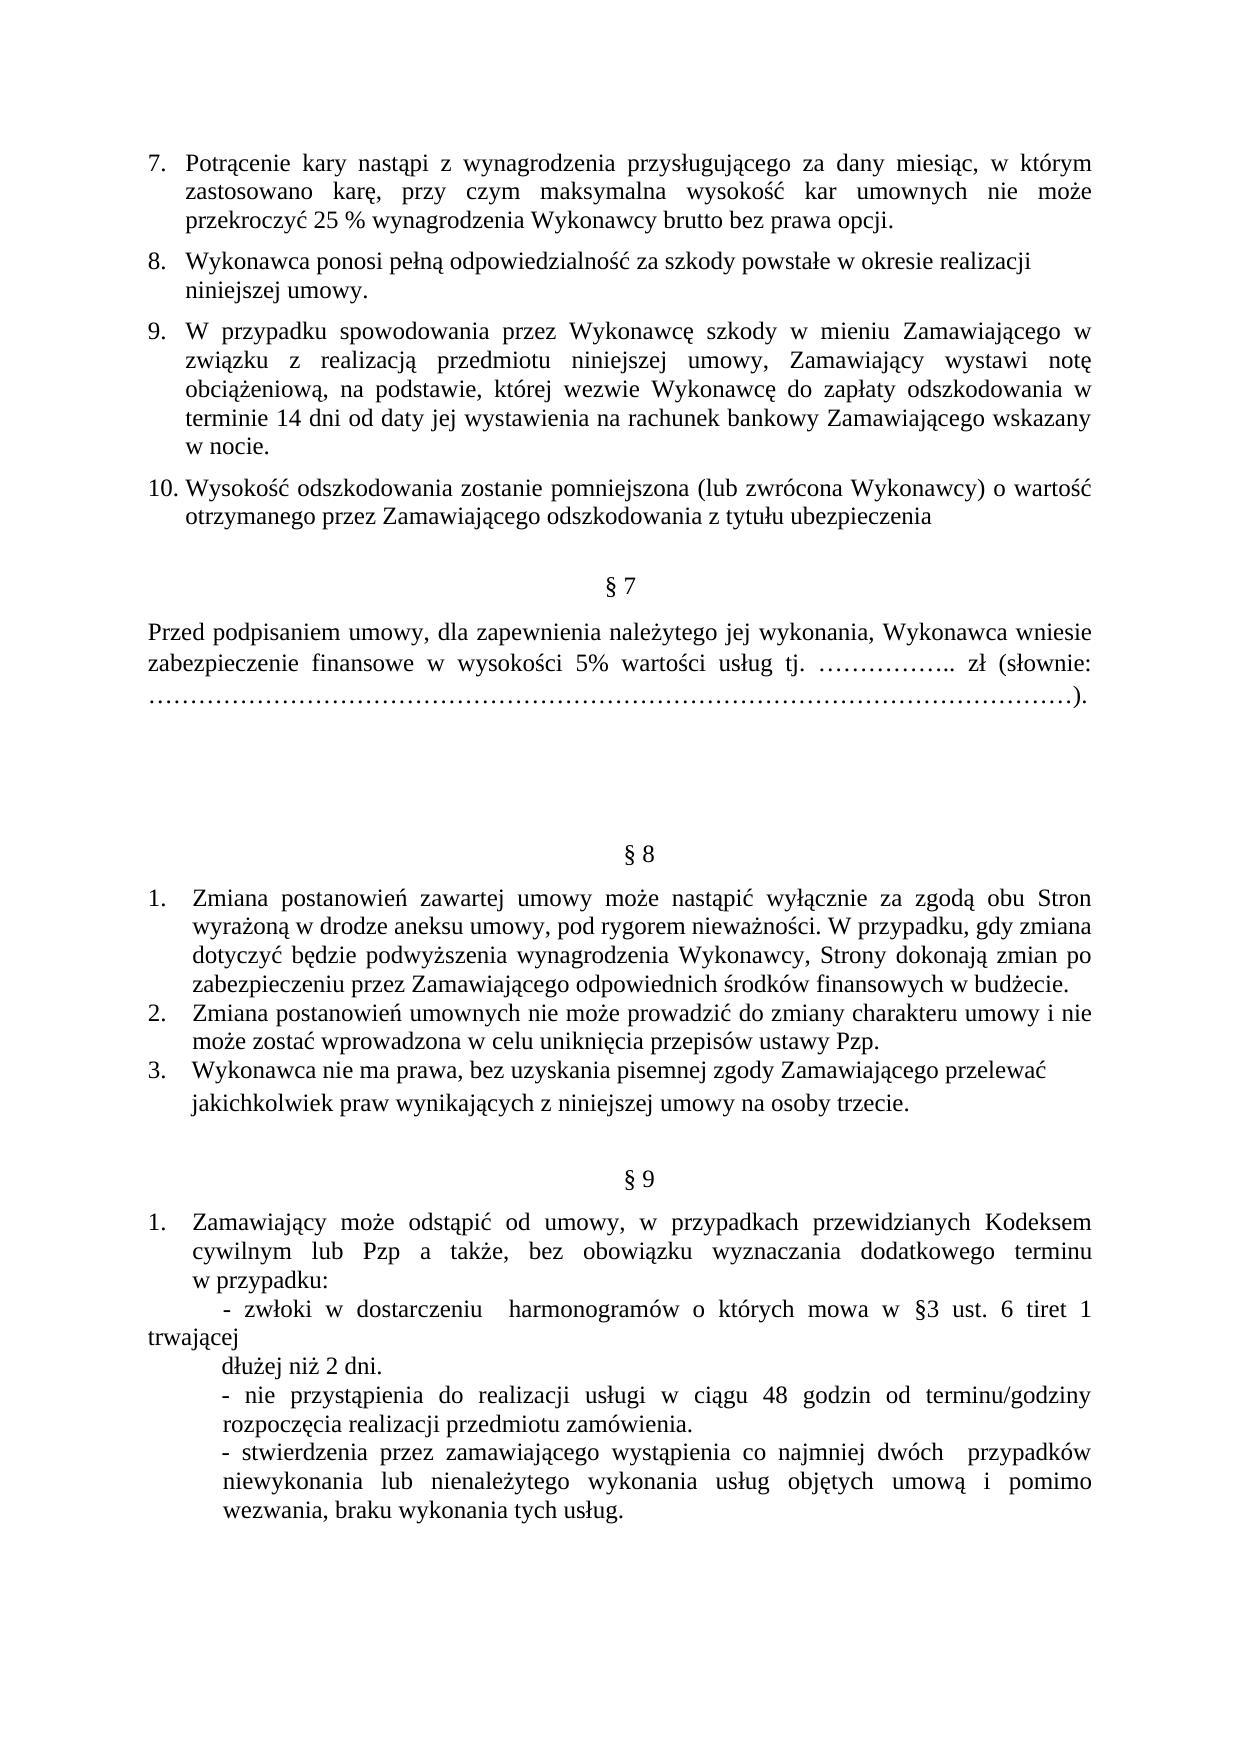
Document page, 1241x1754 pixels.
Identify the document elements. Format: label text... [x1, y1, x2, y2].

text 7. Potrącenie kary nastąpi z wynagrodzenia przysługującego za dany miesiąc, w którym zastosowano karę, przy czym maksymalna wysokość kar umownych nie może przekroczyć 25 % wynagrodzenia Wykonawcy brutto bez prawa opcji. [148, 148, 1093, 234]
text - zwłoki w dostarczeniu harmonogramów o których mowa w §3 ust. 6 tiret 1 trwającej [148, 1294, 1093, 1351]
text - stwierdzenia przez zamawiającego wystąpienia co najmniej dwóch przypadków niewykonania lub nienależytego wykonania usług objętych umową i pomimo wezwania, braku wykonania tych usług. [221, 1437, 1093, 1524]
list Zamawiający może odstąpić od umowy, w przypadkach przewidzianych Kodeksem cywilnym lub Pzp a także, bez obowiązku wyznaczania dodatkowego terminu w przypadku: [148, 1207, 1093, 1294]
text 10. Wysokość odszkodowania zostanie pomniejszona (lub zwrócona Wykonawcy) o wartość otrzymanego przez Zamawiającego odszkodowania z tytułu ubezpieczenia [148, 473, 1093, 530]
text jakichkolwiek praw wynikających z niniejszej umowy na osoby trzecie. [148, 1088, 1093, 1117]
text 3. Wykonawca nie ma prawa, bez uzyskania pisemnej zgody Zamawiającego przelewać [148, 1055, 1093, 1084]
text - nie przystąpienia do realizacji usługi w ciągu 48 godzin od terminu/godziny rozpoczęcia realizacji przedmiotu zamówienia. [221, 1380, 1093, 1437]
text 8. Wykonawca ponosi pełną odpowiedzialność za szkody powstałe w okresie realizacji niniejszej umowy. [148, 246, 1093, 304]
list Zmiana postanowień zawartej umowy może nastąpić wyłącznie za zgodą obu Stron wyrażoną w drodze aneksu umowy, pod rygorem nieważności. W przypadku, gdy zmiana dotyczyć będzie podwyższenia wynagrodzenia Wykonawcy, Strony dokonają zmian po zabezpieczeniu przez Zamawiającego odpowiednich środków finansowych w budżecie. [148, 883, 1093, 998]
text § 8 [185, 839, 1093, 868]
text § 9 [185, 1164, 1093, 1193]
list Zmiana postanowień umownych nie może prowadzić do zmiany charakteru umowy i nie może zostać wprowadzona w celu uniknięcia przepisów ustawy Pzp. [148, 998, 1093, 1055]
text Przed podpisaniem umowy, dla zapewnienia należytego jej wykonania, Wykonawca wniesie zabezpieczenie finansowe w wysokości 5% wartości usług tj. …………….. zł (słownie: …………………………………………………………………………………………………). [148, 614, 1093, 710]
text 9. W przypadku spowodowania przez Wykonawcę szkody w mieniu Zamawiającego w związku z realizacją przedmiotu niniejszej umowy, Zamawiający wystawi notę obciążeniową, na podstawie, której wezwie Wykonawcę do zapłaty odszkodowania w terminie 14 dni od daty jej wystawienia na rachunek bankowy Zamawiającego wskazany w nocie. [148, 316, 1093, 460]
text § 7 [148, 571, 1093, 600]
text dłużej niż 2 dni. [185, 1351, 1093, 1380]
